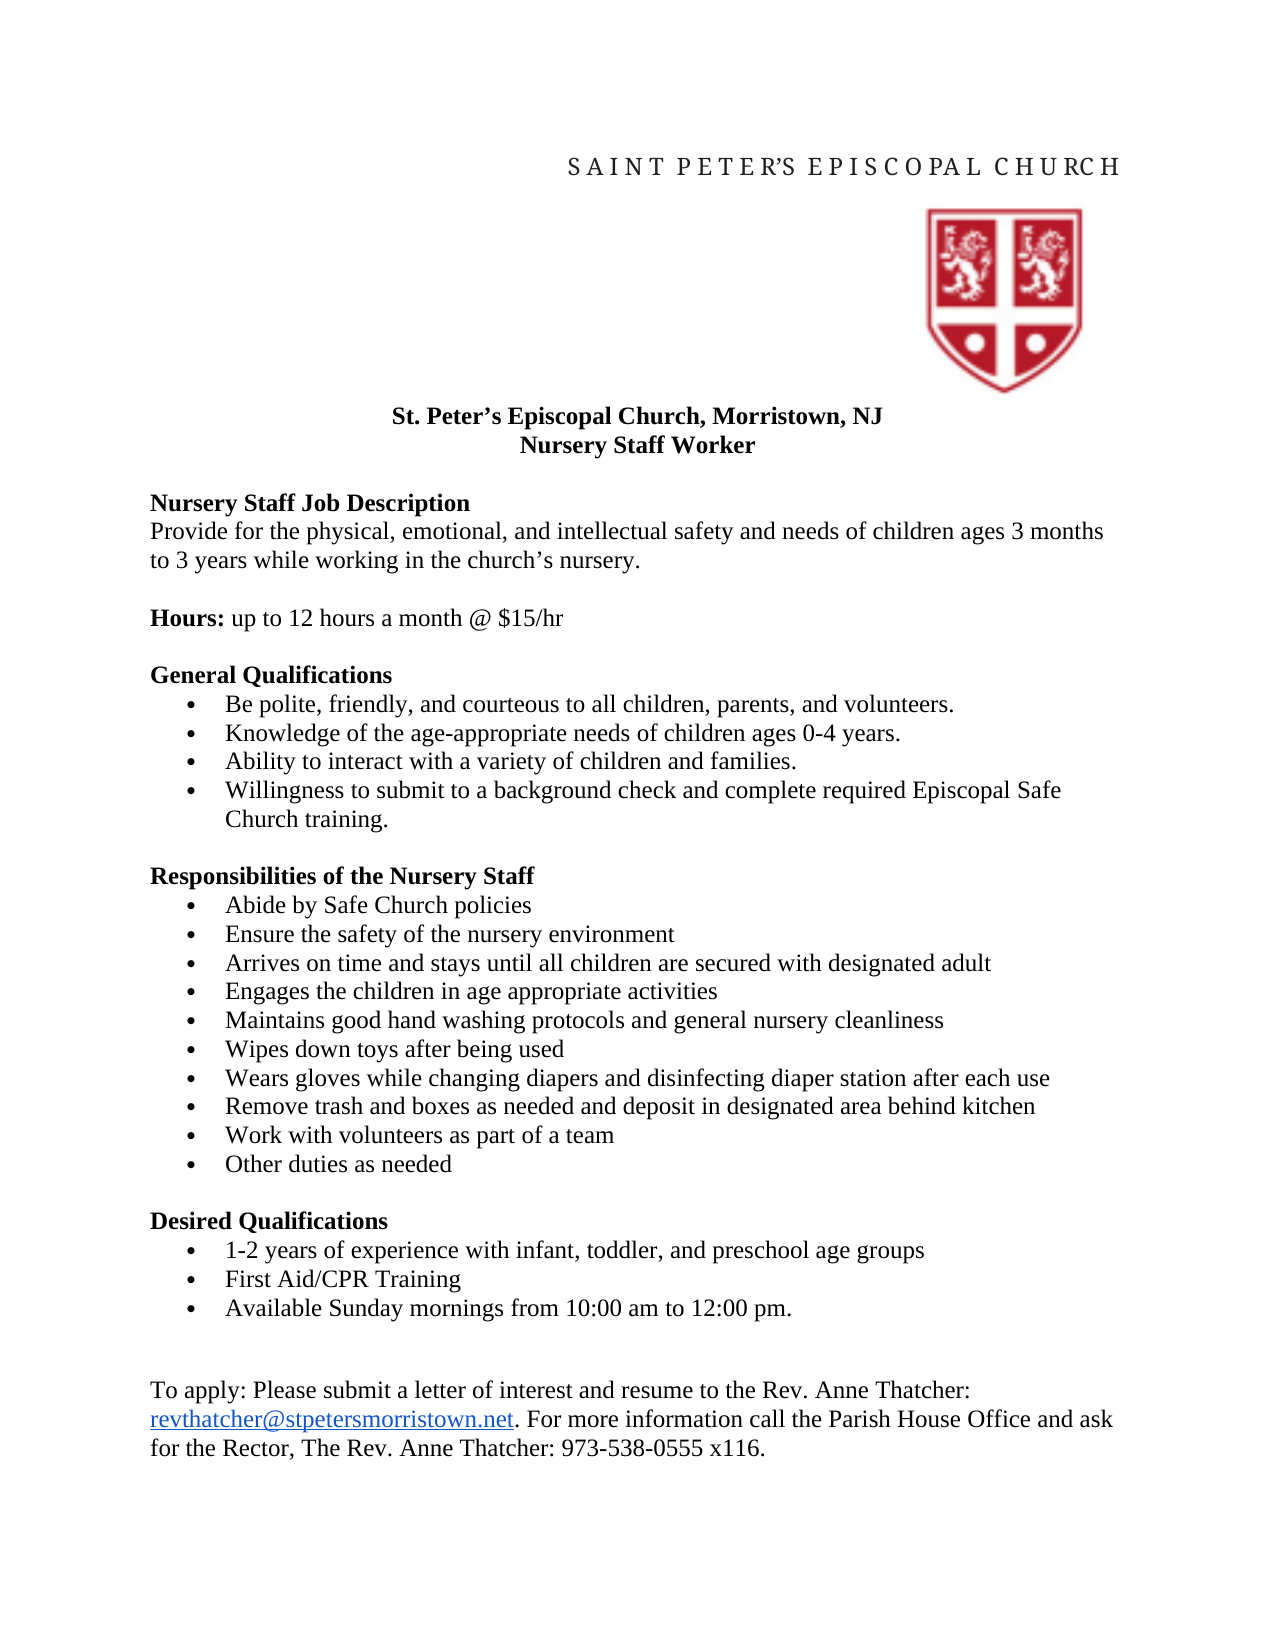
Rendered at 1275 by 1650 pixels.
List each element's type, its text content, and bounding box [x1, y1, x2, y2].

text Nursery Staff Worker [150, 430, 1125, 459]
list Abide by Safe Church policies [187, 890, 1125, 919]
list Wears gloves while changing diapers and disinfecting diaper station after each use [187, 1063, 1125, 1091]
picture [837, 182, 1094, 402]
list Willingness to submit to a background check and complete required Episcopal Safe Church training. [187, 775, 1125, 833]
text Hours: up to 12 hours a month @ $15/hr [150, 603, 1125, 631]
list Ensure the safety of the nursery environment [187, 919, 1125, 948]
list Work with volunteers as part of a team [187, 1120, 1125, 1149]
text General Qualifications [150, 660, 1125, 689]
list First Aid/CPR Training [187, 1264, 1125, 1293]
text St. Peter’s Episcopal Church, Morristown, NJ [150, 401, 1125, 430]
text Nursery Staff Job Description [150, 488, 1125, 516]
list Remove trash and boxes as needed and deposit in designated area behind kitchen [187, 1091, 1125, 1120]
list Other duties as needed [187, 1149, 1125, 1178]
list Wipes down toys after being used [187, 1034, 1125, 1063]
list Engages the children in age appropriate activities [187, 976, 1125, 1005]
list Ability to interact with a variety of children and families. [187, 746, 1125, 775]
list Arrives on time and stays until all children are secured with designated adult [187, 948, 1125, 976]
list Knowledge of the age-appropriate needs of children ages 0-4 years. [187, 718, 1125, 746]
list Maintains good hand washing protocols and general nursery cleanliness [187, 1005, 1125, 1034]
list Be polite, friendly, and courteous to all children, parents, and volunteers. [187, 689, 1125, 718]
list 1-2 years of experience with infant, toddler, and preschool age groups [187, 1235, 1125, 1264]
text Desired Qualifications [150, 1206, 1125, 1235]
list Available Sunday mornings from 10:00 am to 12:00 pm. [187, 1293, 1125, 1321]
text Responsibilities of the Nursery Staff [150, 861, 1125, 890]
text S A I N T P E T E R’S E P I S C O PA L C H U RC H [150, 150, 1125, 183]
text To apply: Please submit a letter of interest and resume to the Rev. Anne Thatcher: revthatcher@stpetersmorristown.net. For more information call the Parish House Office and ask for the Rector, The Rev. Anne Thatcher: 973-538-0555 x116. [150, 1375, 1125, 1461]
text Provide for the physical, emotional, and intellectual safety and needs of children ages 3 months to 3 years while working in the church’s nursery. [150, 516, 1125, 574]
